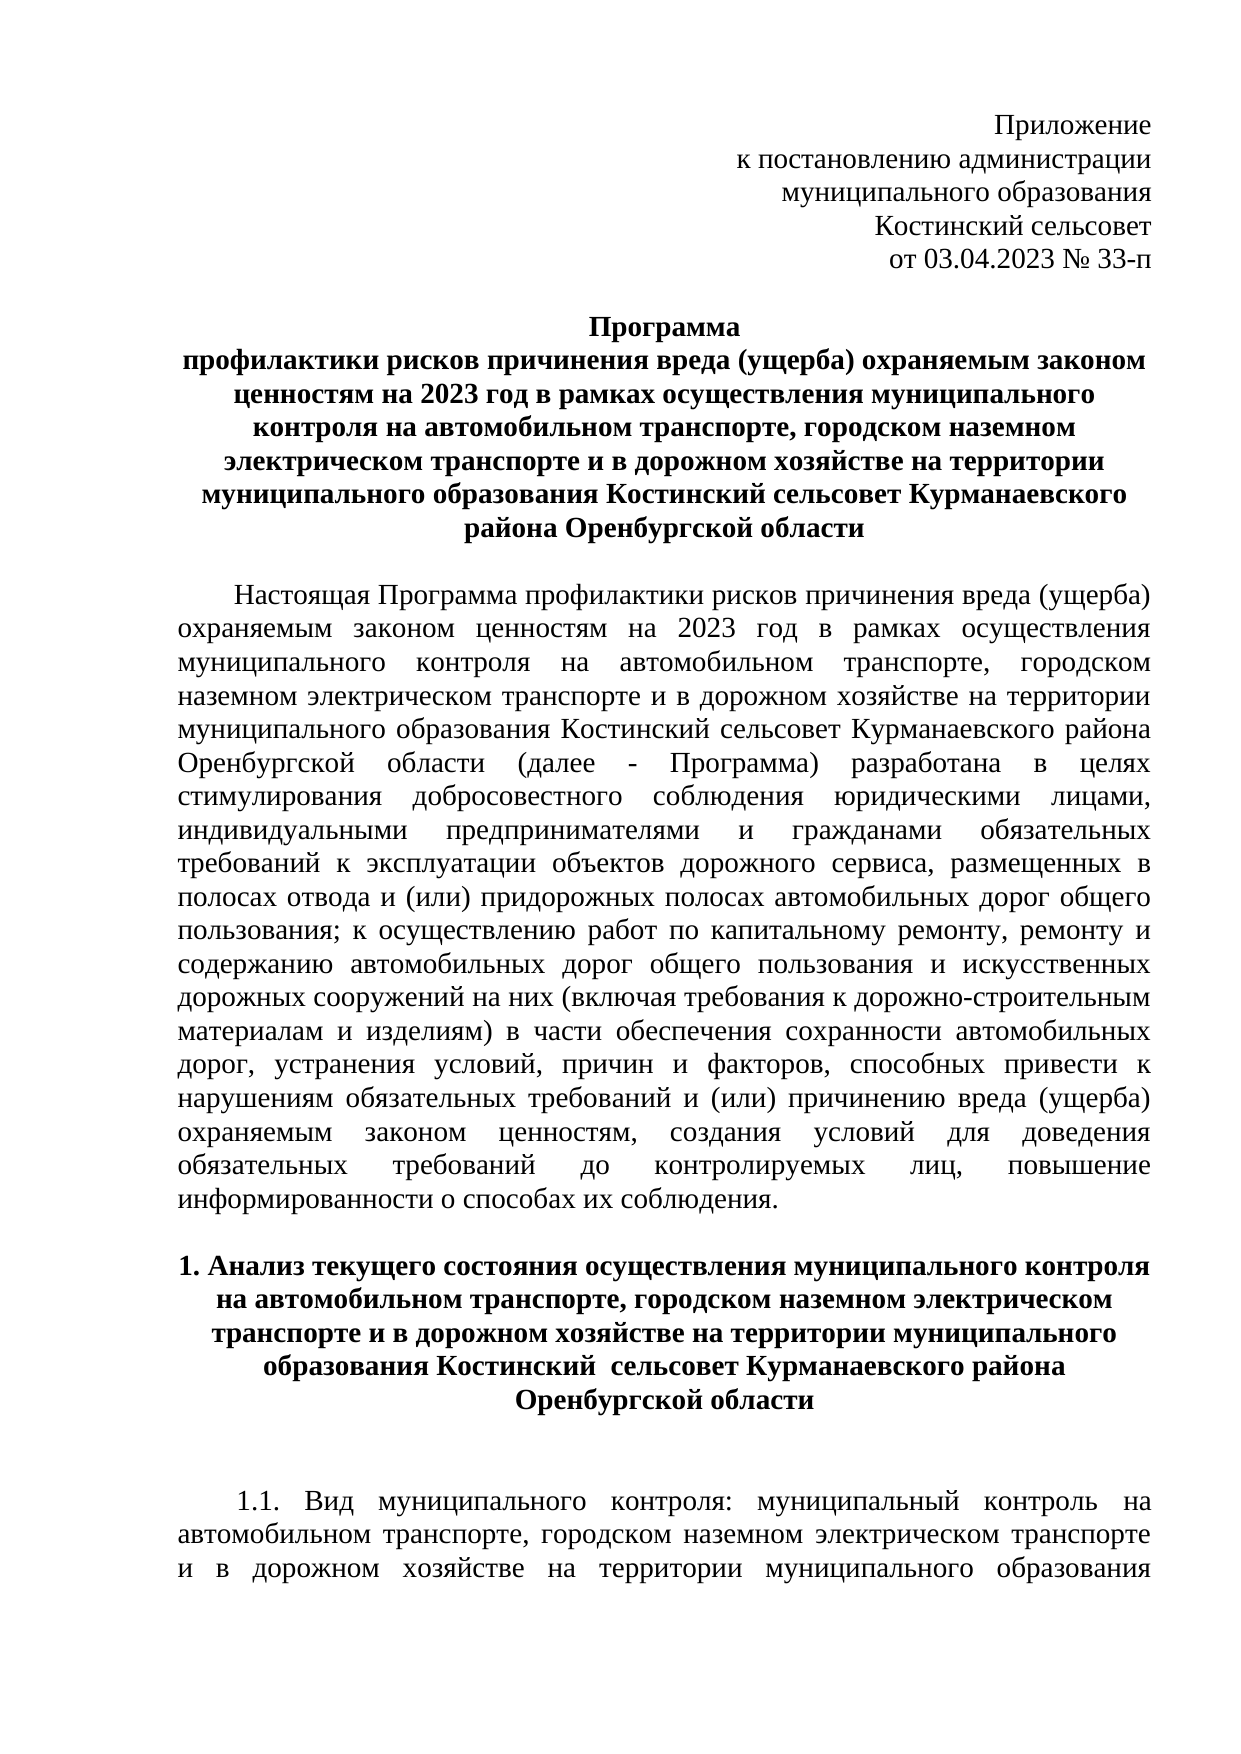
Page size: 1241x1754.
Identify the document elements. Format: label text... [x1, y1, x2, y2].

text 1. Анализ текущего состояния осуществления муниципального контроля на автомобильном транспорте, городском наземном электрическом транспорте и в дорожном хозяйстве на территории муниципального образования Костинский сельсовет Курманаевского района Оренбургской области [177, 1248, 1152, 1416]
text Программа [177, 309, 1152, 342]
text Настоящая Программа профилактики рисков причинения вреда (ущерба) охраняемым законом ценностям на 2023 год в рамках осуществления муниципального контроля на автомобильном транспорте, городском наземном электрическом транспорте и в дорожном хозяйстве на территории муниципального образования Костинский сельсовет Курманаевского района Оренбургской области (далее - Программа) разработана в целях стимулирования добросовестного соблюдения юридическими лицами, индивидуальными предпринимателями и гражданами обязательных требований к эксплуатации объектов дорожного сервиса, размещенных в полосах отвода и (или) придорожных полосах автомобильных дорог общего пользования; к осуществлению работ по капитальному ремонту, ремонту и содержанию автомобильных дорог общего пользования и искусственных дорожных сооружений на них (включая требования к дорожно-строительным материалам и изделиям) в части обеспечения сохранности автомобильных дорог, устранения условий, причин и факторов, способных привести к нарушениям обязательных требований и (или) причинению вреда (ущерба) охраняемым законом ценностям, создания условий для доведения обязательных требований до контролируемых лиц, повышение информированности о способах их соблюдения. [177, 577, 1152, 1214]
text от 03.04.2023 № 33-п [177, 242, 1152, 275]
text Приложение [177, 107, 1152, 141]
text Костинский сельсовет [177, 208, 1152, 242]
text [177, 1483, 1152, 1583]
text к постановлению администрации [177, 141, 1152, 174]
text муниципального образования [177, 174, 1152, 208]
text профилактики рисков причинения вреда (ущерба) охраняемым законом ценностям на 2023 год в рамках осуществления муниципального контроля на автомобильном транспорте, городском наземном электрическом транспорте и в дорожном хозяйстве на территории муниципального образования Костинский сельсовет Курманаевского района Оренбургской области [177, 342, 1152, 543]
